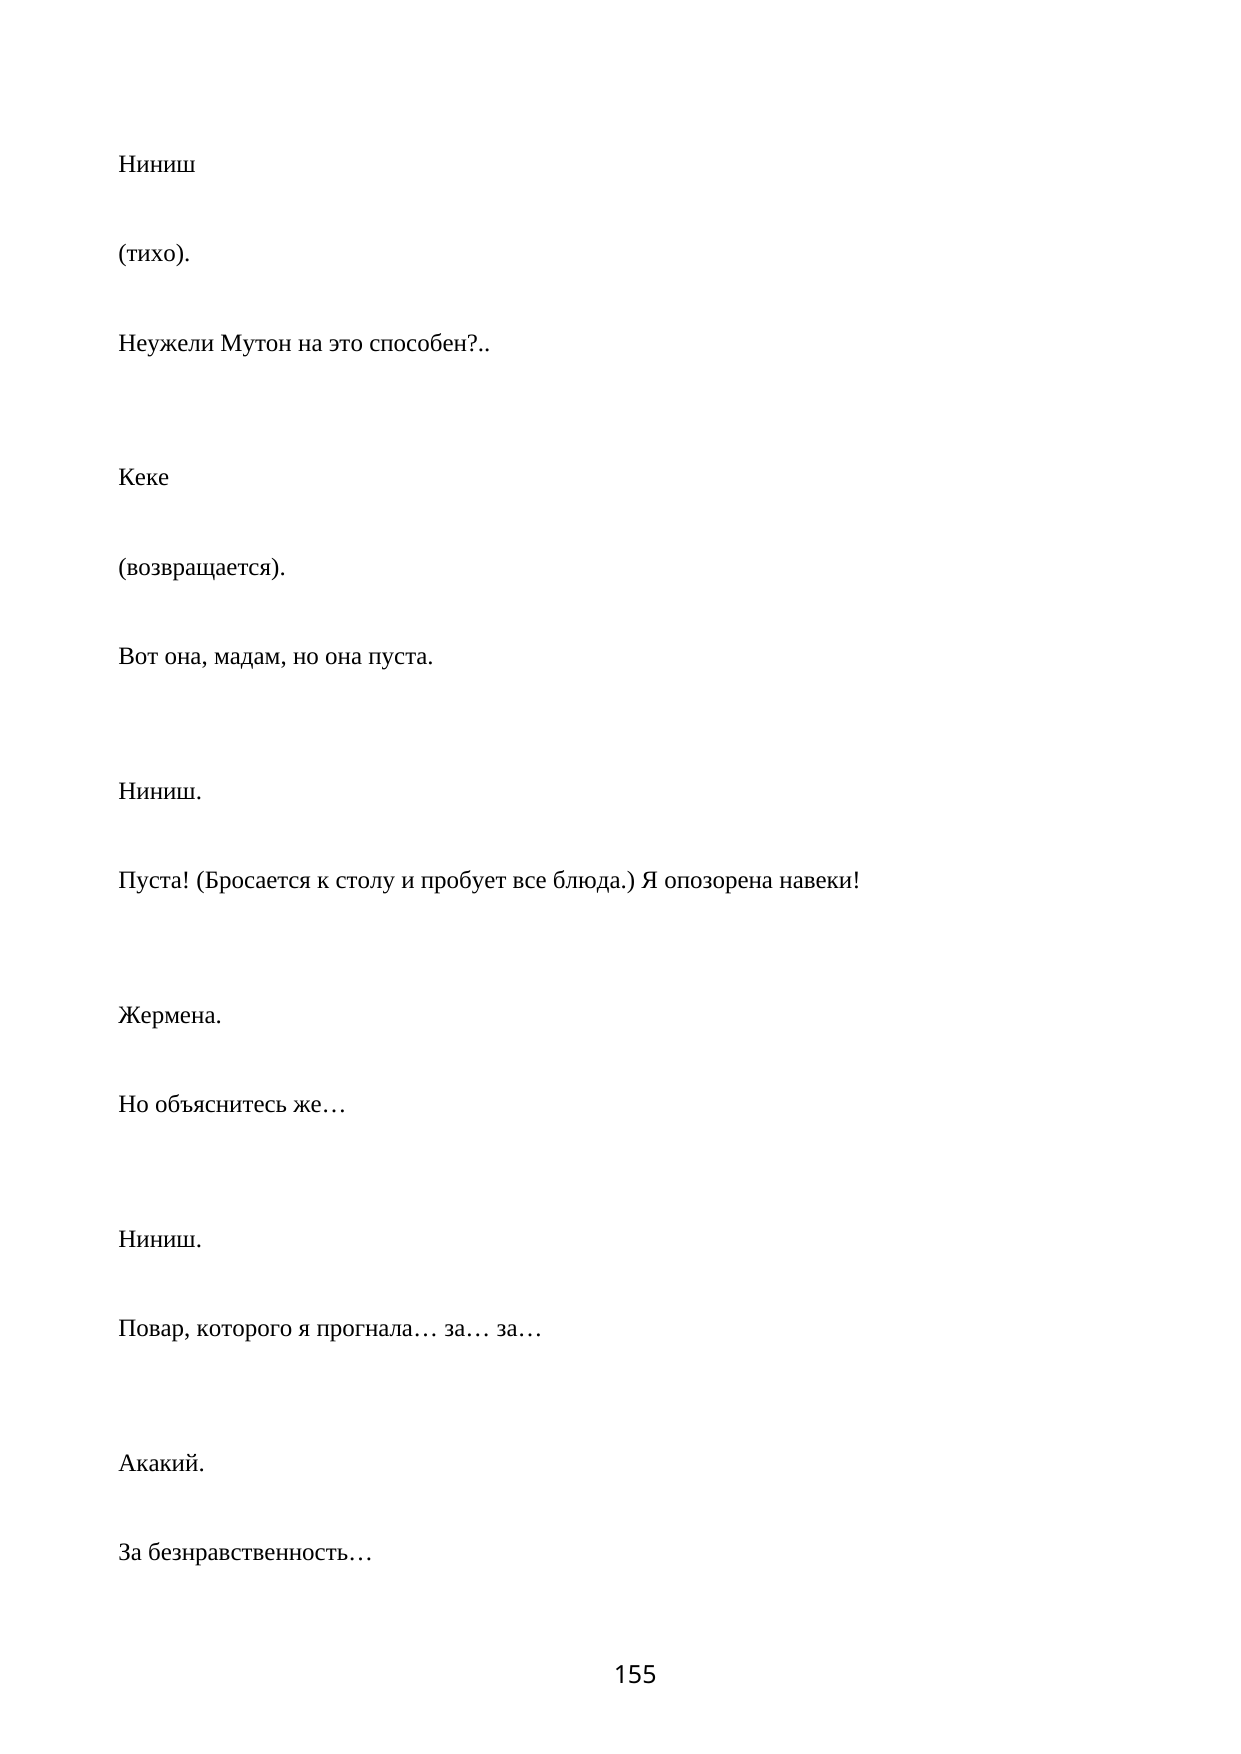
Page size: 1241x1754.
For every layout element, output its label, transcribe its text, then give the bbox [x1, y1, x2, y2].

text Неужели Мутон на это способен?.. [118, 328, 1152, 357]
text Ниниш [118, 149, 1152, 177]
text (возвращается). [118, 552, 1152, 581]
text Ниниш. [118, 1224, 1152, 1252]
text За безнравственность… [118, 1537, 1152, 1566]
text Кеке [118, 462, 1152, 491]
text Пуста! (Бросается к столу и пробует все блюда.) Я опозорена навеки! [118, 865, 1152, 894]
text Ниниш. [118, 776, 1152, 804]
text Вот она, мадам, но она пуста. [118, 641, 1152, 670]
text Но объяснитесь же… [118, 1089, 1152, 1118]
text Жермена. [118, 1000, 1152, 1028]
text (тихо). [118, 238, 1152, 267]
text Акакий. [118, 1448, 1152, 1476]
text Повар, которого я прогнала… за… за… [118, 1313, 1152, 1342]
